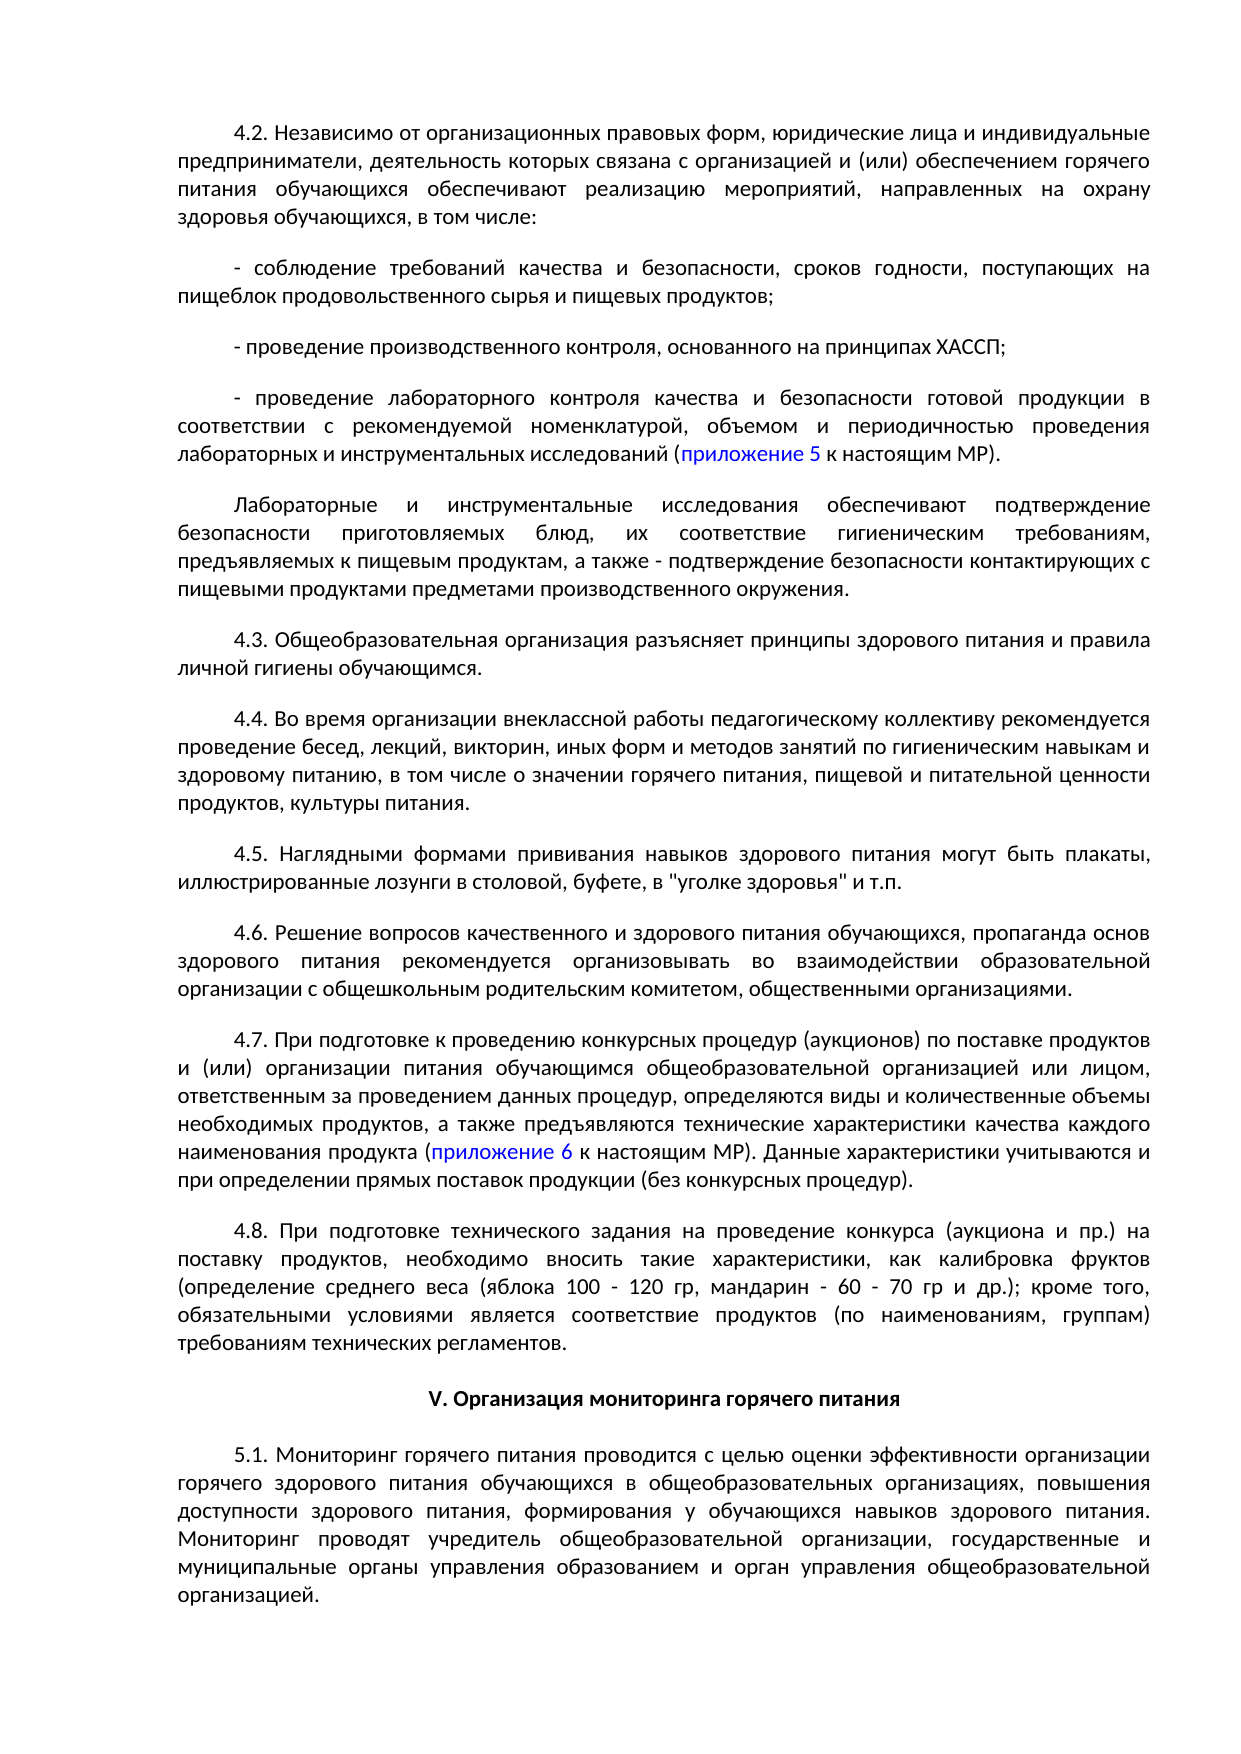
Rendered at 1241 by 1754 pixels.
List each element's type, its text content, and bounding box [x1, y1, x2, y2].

text 4.6. Решение вопросов качественного и здорового питания обучающихся, пропаганда основ здорового питания рекомендуется организовывать во взаимодействии образовательной организации с общешкольным родительским комитетом, общественными организациями. [177, 918, 1152, 1002]
text 4.8. При подготовке технического задания на проведение конкурса (аукциона и пр.) на поставку продуктов, необходимо вносить такие характеристики, как калибровка фруктов (определение среднего веса (яблока 100 - 120 гр, мандарин - 60 - 70 гр и др.); кроме того, обязательными условиями является соответствие продуктов (по наименованиям, группам) требованиям технических регламентов. [177, 1216, 1152, 1356]
text 4.7. При подготовке к проведению конкурсных процедур (аукционов) по поставке продуктов и (или) организации питания обучающимся общеобразовательной организацией или лицом, ответственным за проведением данных процедур, определяются виды и количественные объемы необходимых продуктов, а также предъявляются технические характеристики качества каждого наименования продукта (приложение 6 к настоящим МР). Данные характеристики учитываются и при определении прямых поставок продукции (без конкурсных процедур). [177, 1025, 1152, 1193]
text - проведение производственного контроля, основанного на принципах ХАССП; [177, 332, 1152, 360]
text 4.4. Во время организации внеклассной работы педагогическому коллективу рекомендуется проведение бесед, лекций, викторин, иных форм и методов занятий по гигиеническим навыкам и здоровому питанию, в том числе о значении горячего питания, пищевой и питательной ценности продуктов, культуры питания. [177, 704, 1152, 816]
text 4.5. Наглядными формами прививания навыков здорового питания могут быть плакаты, иллюстрированные лозунги в столовой, буфете, в "уголке здоровья" и т.п. [177, 839, 1152, 895]
text - соблюдение требований качества и безопасности, сроков годности, поступающих на пищеблок продовольственного сырья и пищевых продуктов; [177, 253, 1152, 309]
text Лабораторные и инструментальные исследования обеспечивают подтверждение безопасности приготовляемых блюд, их соответствие гигиеническим требованиям, предъявляемых к пищевым продуктам, а также - подтверждение безопасности контактирующих с пищевыми продуктами предметами производственного окружения. [177, 490, 1152, 602]
text 4.3. Общеобразовательная организация разъясняет принципы здорового питания и правила личной гигиены обучающимся. [177, 625, 1152, 681]
text - проведение лабораторного контроля качества и безопасности готовой продукции в соответствии с рекомендуемой номенклатурой, объемом и периодичностью проведения лабораторных и инструментальных исследований (приложение 5 к настоящим МР). [177, 383, 1152, 467]
text 4.2. Независимо от организационных правовых форм, юридические лица и индивидуальные предприниматели, деятельность которых связана с организацией и (или) обеспечением горячего питания обучающихся обеспечивают реализацию мероприятий, направленных на охрану здоровья обучающихся, в том числе: [177, 118, 1152, 230]
title V. Организация мониторинга горячего питания [177, 1384, 1152, 1412]
text 5.1. Мониторинг горячего питания проводится с целью оценки эффективности организации горячего здорового питания обучающихся в общеобразовательных организациях, повышения доступности здорового питания, формирования у обучающихся навыков здорового питания. Мониторинг проводят учредитель общеобразовательной организации, государственные и муниципальные органы управления образованием и орган управления общеобразовательной организацией. [177, 1440, 1152, 1608]
